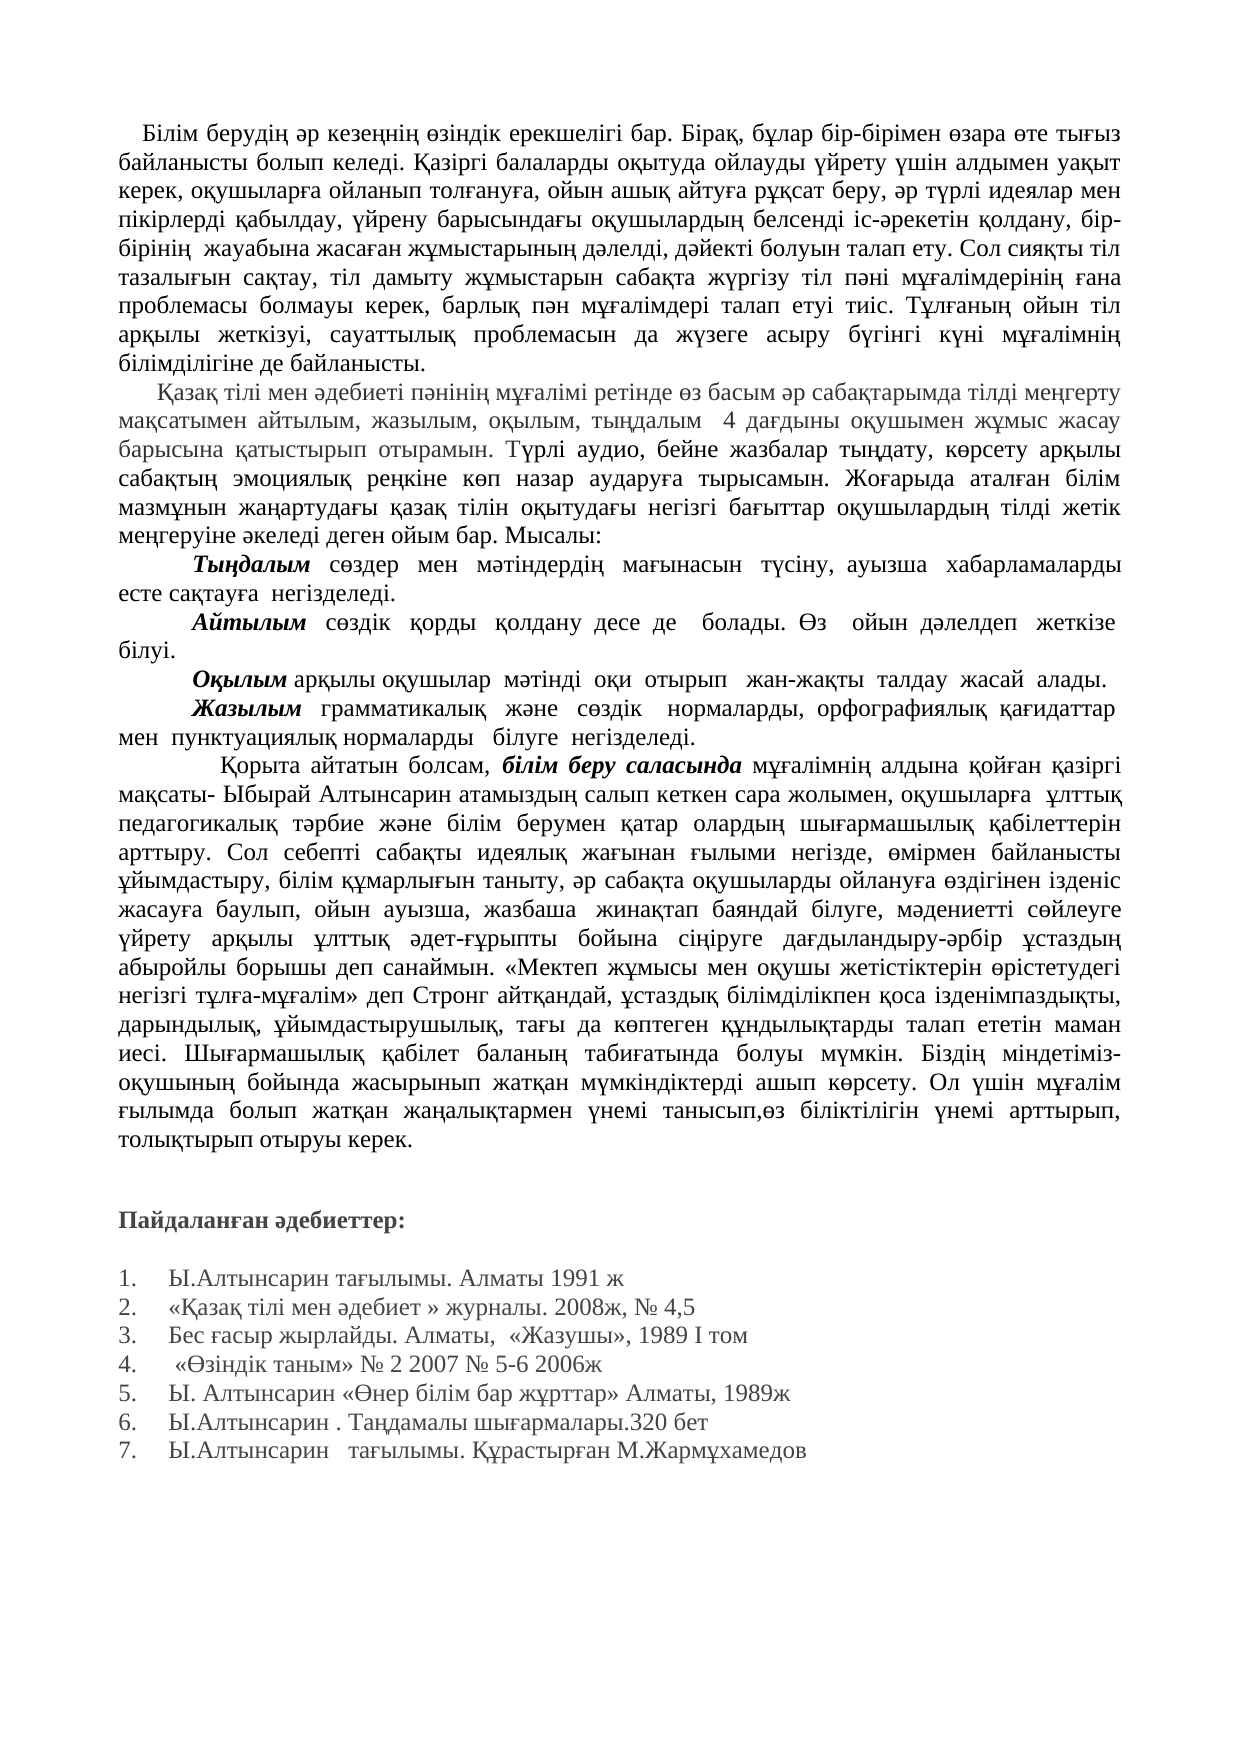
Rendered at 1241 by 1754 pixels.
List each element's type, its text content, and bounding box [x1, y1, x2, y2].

text Тыңдалым сөздер мен мәтіндердің мағынасын түсіну, ауызша хабарламаларды есте сақтауға негізделеді. [118, 549, 1122, 607]
text Қазақ тілі мен әдебиеті пәнінің мұғалімі ретінде өз басым әр сабақтарымда тілді меңгерту мақсатымен айтылым, жазылым, оқылым, тыңдалым 4 дағдыны оқушымен жұмыс жасау барысына қатыстырып отырамын. Түрлі аудио, бейне жазбалар тыңдату, көрсету арқылы сабақтың эмоциялық реңкіне көп назар аударуға тырысамын. Жоғарыда аталған білім мазмұнын жаңартудағы қазақ тілін оқытудағы негізгі бағыттар оқушылардың тілді жетік меңгеруіне әкеледі деген ойым бар. Мысалы: [118, 377, 1122, 549]
text Білім берудің әр кезеңнің өзіндік ерекшелігі бар. Бірақ, бұлар бір-бірімен өзара өте тығыз байланысты болып келеді. Қазіргі балаларды оқытуда ойлауды үйрету үшін алдымен уақыт керек, оқушыларға ойланып толғануға, ойын ашық айтуға рұқсат беру, әр түрлі идеялар мен пікірлерді қабылдау, үйрену барысындағы оқушылардың белсенді іс-әрекетін қолдану, бір-бірінің жауабына жасаған жұмыстарының дәлелді, дәйекті болуын талап ету. Сол сияқты тіл тазалығын сақтау, тіл дамыту жұмыстарын сабақта жүргізу тіл пәні мұғалімдерінің ғана проблемасы болмауы керек, барлық пән мұғалімдері талап етуі тиіс. Тұлғаның ойын тіл арқылы жеткізуі, сауаттылық проблемасын да жүзеге асыру бүгінгі күні мұғалімнің білімділігіне де байланысты. [118, 118, 1122, 377]
text 5. Ы. Алтынсарин «Өнер білім бар жұрттар» Алматы, 1989ж [118, 1378, 1122, 1407]
text 2. «Қазақ тілі мен әдебиет » журналы. 2008ж, № 4,5 [118, 1292, 1122, 1320]
text 3. Бес ғасыр жырлайды. Алматы, «Жазушы», 1989 І том [118, 1320, 1122, 1349]
text Жазылым грамматикалық және сөздік нормаларды, орфографиялық қағидаттар мен пунктуациялық нормаларды білуге негізделеді. [118, 693, 1122, 751]
text 6. Ы.Алтынсарин . Таңдамалы шығармалары.320 бет [118, 1407, 1122, 1435]
text 4. «Өзіндік таным» № 2 2007 № 5-6 2006ж [118, 1349, 1122, 1378]
text Айтылым сөздік қорды қолдану десе де болады. Өз ойын дәлелдеп жеткізе білуі. [118, 607, 1122, 664]
text Оқылым арқылы оқушылар мәтінді оқи отырып жан-жақты талдау жасай алады. [118, 664, 1122, 693]
text 7. Ы.Алтынсарин тағылымы. Құрастырған М.Жармұхамедов [118, 1435, 1122, 1464]
text Пайдаланған әдебиеттер: [118, 1205, 1122, 1234]
text Қорыта айтатын болсам, білім беру саласында мұғалімнің алдына қойған қазіргі мақсаты- Ыбырай Алтынсарин атамыздың салып кеткен сара жолымен, оқушыларға ұлттық педагогикалық тәрбие және білім берумен қатар олардың шығармашылық қабілеттерін арттыру. Сол себепті сабақты идеялық жағынан ғылыми негізде, өмірмен байланысты ұйымдастыру, білім құмарлығын таныту, әр сабақта оқушыларды ойлануға өздігінен ізденіс жасауға баулып, ойын ауызша, жазбаша жинақтап баяндай білуге, мәдениетті сөйлеуге үйрету арқылы ұлттық әдет-ғұрыпты бойына сіңіруге дағдыландыру-әрбір ұстаздың абыройлы борышы деп санаймын. «Мектеп жұмысы мен оқушы жетістіктерін өрістетудегі негізгі тұлға-мұғалім» деп Стронг айтқандай, ұстаздық білімділікпен қоса ізденімпаздықты, дарындылық, ұйымдастырушылық, тағы да көптеген құндылықтарды талап ететін маман иесі. Шығармашылық қабілет баланың табиғатында болуы мүмкін. Біздің міндетіміз-оқушының бойында жасырынып жатқан мүмкіндіктерді ашып көрсету. Ол үшін мұғалім ғылымда болып жатқан жаңалықтармен үнемі танысып,өз біліктілігін үнемі арттырып, толықтырып отыруы керек. [118, 751, 1122, 1153]
text 1. Ы.Алтынсарин тағылымы. Алматы 1991 ж [118, 1263, 1122, 1292]
